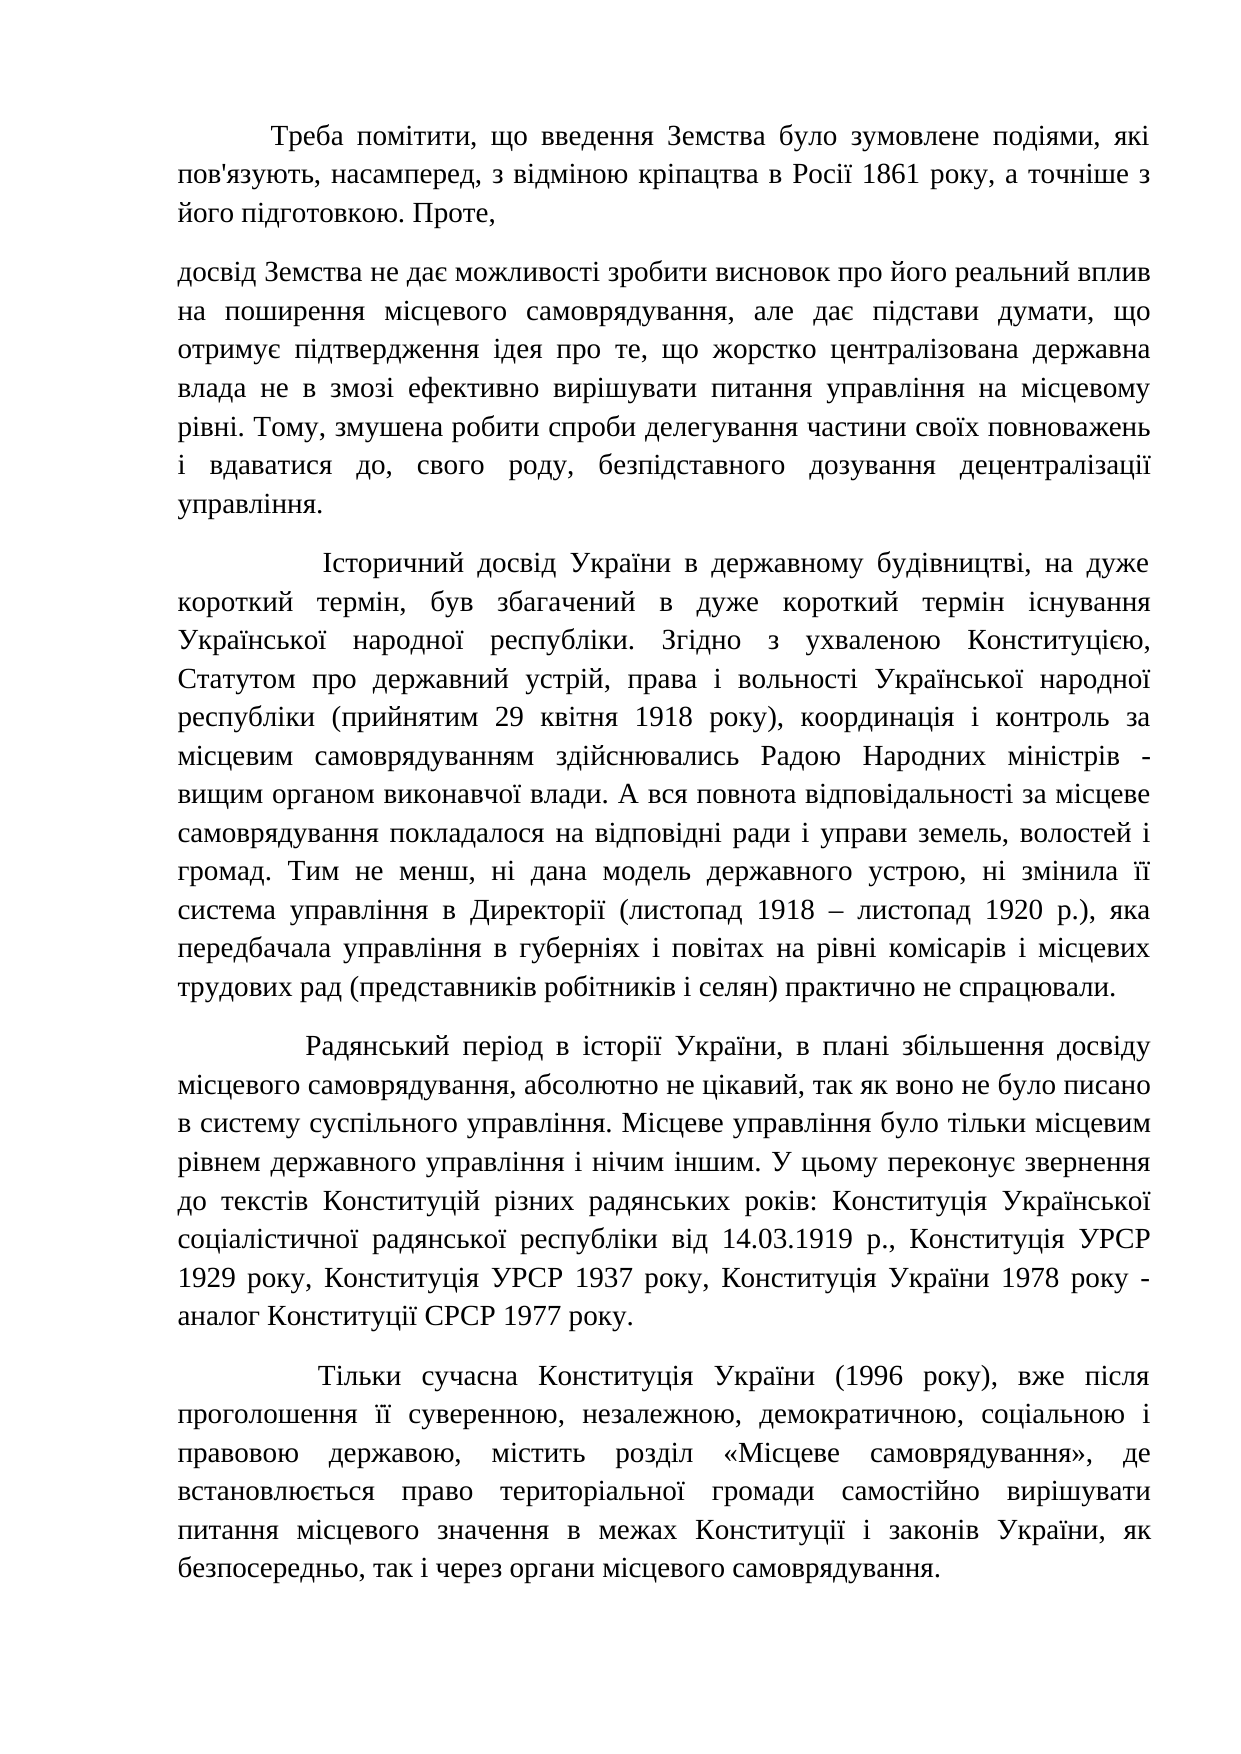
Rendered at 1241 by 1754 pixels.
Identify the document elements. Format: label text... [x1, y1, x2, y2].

text Історичний досвід України в державному будівництві, на дуже короткий термін, був збагачений в дуже короткий термін існування Української народної республіки. Згідно з ухваленою Конституцією, Статутом про державний устрій, права і вольності Української народної республіки (прийнятим 29 квітня 1918 року), координація і контроль за місцевим самоврядуванням здійснювались Радою Народних міністрів - вищим органом виконавчої влади. А вся повнота відповідальності за місцеве самоврядування покладалося на відповідні ради і управи земель, волостей і громад. Тим не менш, ні дана модель державного устрою, ні змінила її система управління в Директорії (листопад 1918 – листопад 1920 р.), яка передбачала управління в губерніях і повітах на рівні комісарів і місцевих трудових рад (представників робітників і селян) практично не спрацювали. [177, 836, 1152, 1293]
text Треба помітити, що введення Земства було зумовлене подіями, які пов'язують, насамперед, з відміною кріпацтва в Росії 1861 року, а точніше з його підготовкою. Проте, [177, 409, 1152, 519]
text досвід Земства не дає можливості зробити висновок про його реальний вплив на поширення місцевого самоврядування, але дає підстави думати, що отримує підтвердження ідея про те, що жорстко централізована державна влада не в змозі ефективно вирішувати питання управління на місцевому рівні. Тому, змушена робити спроби делегування частини своїх повноважень і вдаватися до, свого роду, безпідставного дозування децентралізації управління. [177, 545, 1152, 810]
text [177, 118, 1152, 383]
text Радянський період в історії України, в плані збільшення досвіду місцевого самоврядування, абсолютно не цікавий, так як воно не було писано в систему суспільного управління. Місцеве управління було тільки місцевим рівнем державного управління і нічим іншим. У цьому переконує звернення до текстів Конституцій різних радянських років: Конституція Української соціалістичної радянської республіки від 14.03.1919 р., Конституція УРСР 1929 року, Конституція УРСР 1937 року, Конституція України 1978 року - аналог Конституції СРСР 1977 року. [177, 1319, 1152, 1622]
